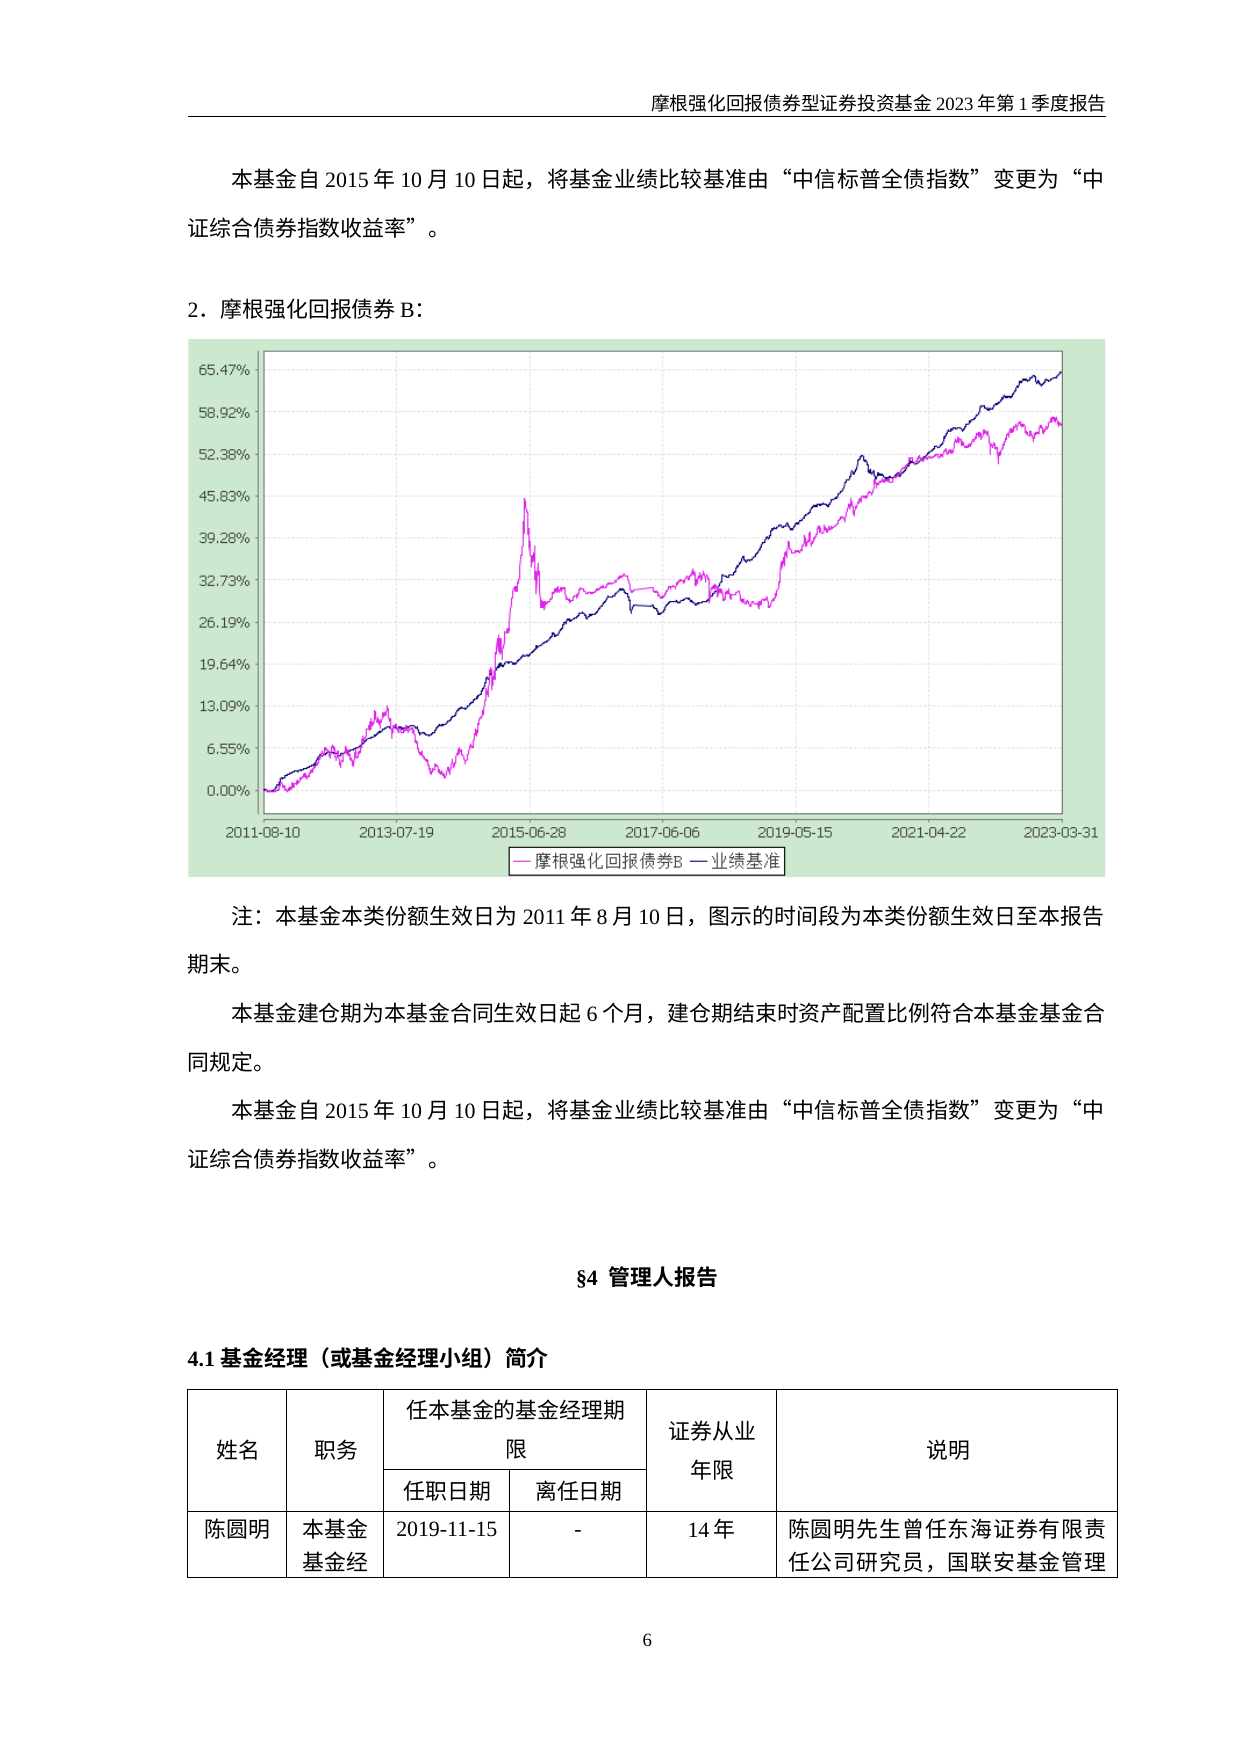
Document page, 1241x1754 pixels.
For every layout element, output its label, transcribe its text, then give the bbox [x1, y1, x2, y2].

table_cell - [510, 1512, 646, 1577]
text 本基金建仓期为本基金合同生效日起6个月，建仓期结束时资产配置比例符合本基金基金合同规定。 [187, 995, 1106, 1077]
table_cell 陈圆明 [188, 1512, 286, 1577]
subtitle §4 管理人报告 [187, 1259, 1106, 1292]
text 本基金自2015年10月10日起，将基金业绩比较基准由“中信标普全债指数”变更为“中证综合债券指数收益率”。 [187, 1092, 1106, 1174]
table_header 职务 [287, 1390, 383, 1511]
table_cell 任职日期 [384, 1470, 509, 1511]
table_header 证券从业年限 [647, 1390, 776, 1511]
text 注：本基金本类份额生效日为2011年8月10日，图示的时间段为本类份额生效日至本报告期末。 [187, 898, 1106, 979]
table_cell 14年 [647, 1512, 776, 1577]
text 4.1 基金经理（或基金经理小组）简介 [187, 1340, 1106, 1373]
table_header 姓名 [188, 1390, 286, 1511]
table_header 任本基金的基金经理期限 [384, 1390, 646, 1469]
table_cell 离任日期 [510, 1470, 646, 1511]
table_header 说明 [777, 1390, 1117, 1511]
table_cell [777, 1512, 1117, 1577]
table_cell 本基金基金经理、绝对收益投资部总监 [287, 1512, 383, 1577]
table_cell 2019-11-15 [384, 1512, 509, 1577]
picture [188, 339, 1106, 877]
text 2．摩根强化回报债券B： [187, 292, 1106, 323]
text 本基金自2015年10月10日起，将基金业绩比较基准由“中信标普全债指数”变更为“中证综合债券指数收益率”。 [187, 162, 1106, 243]
